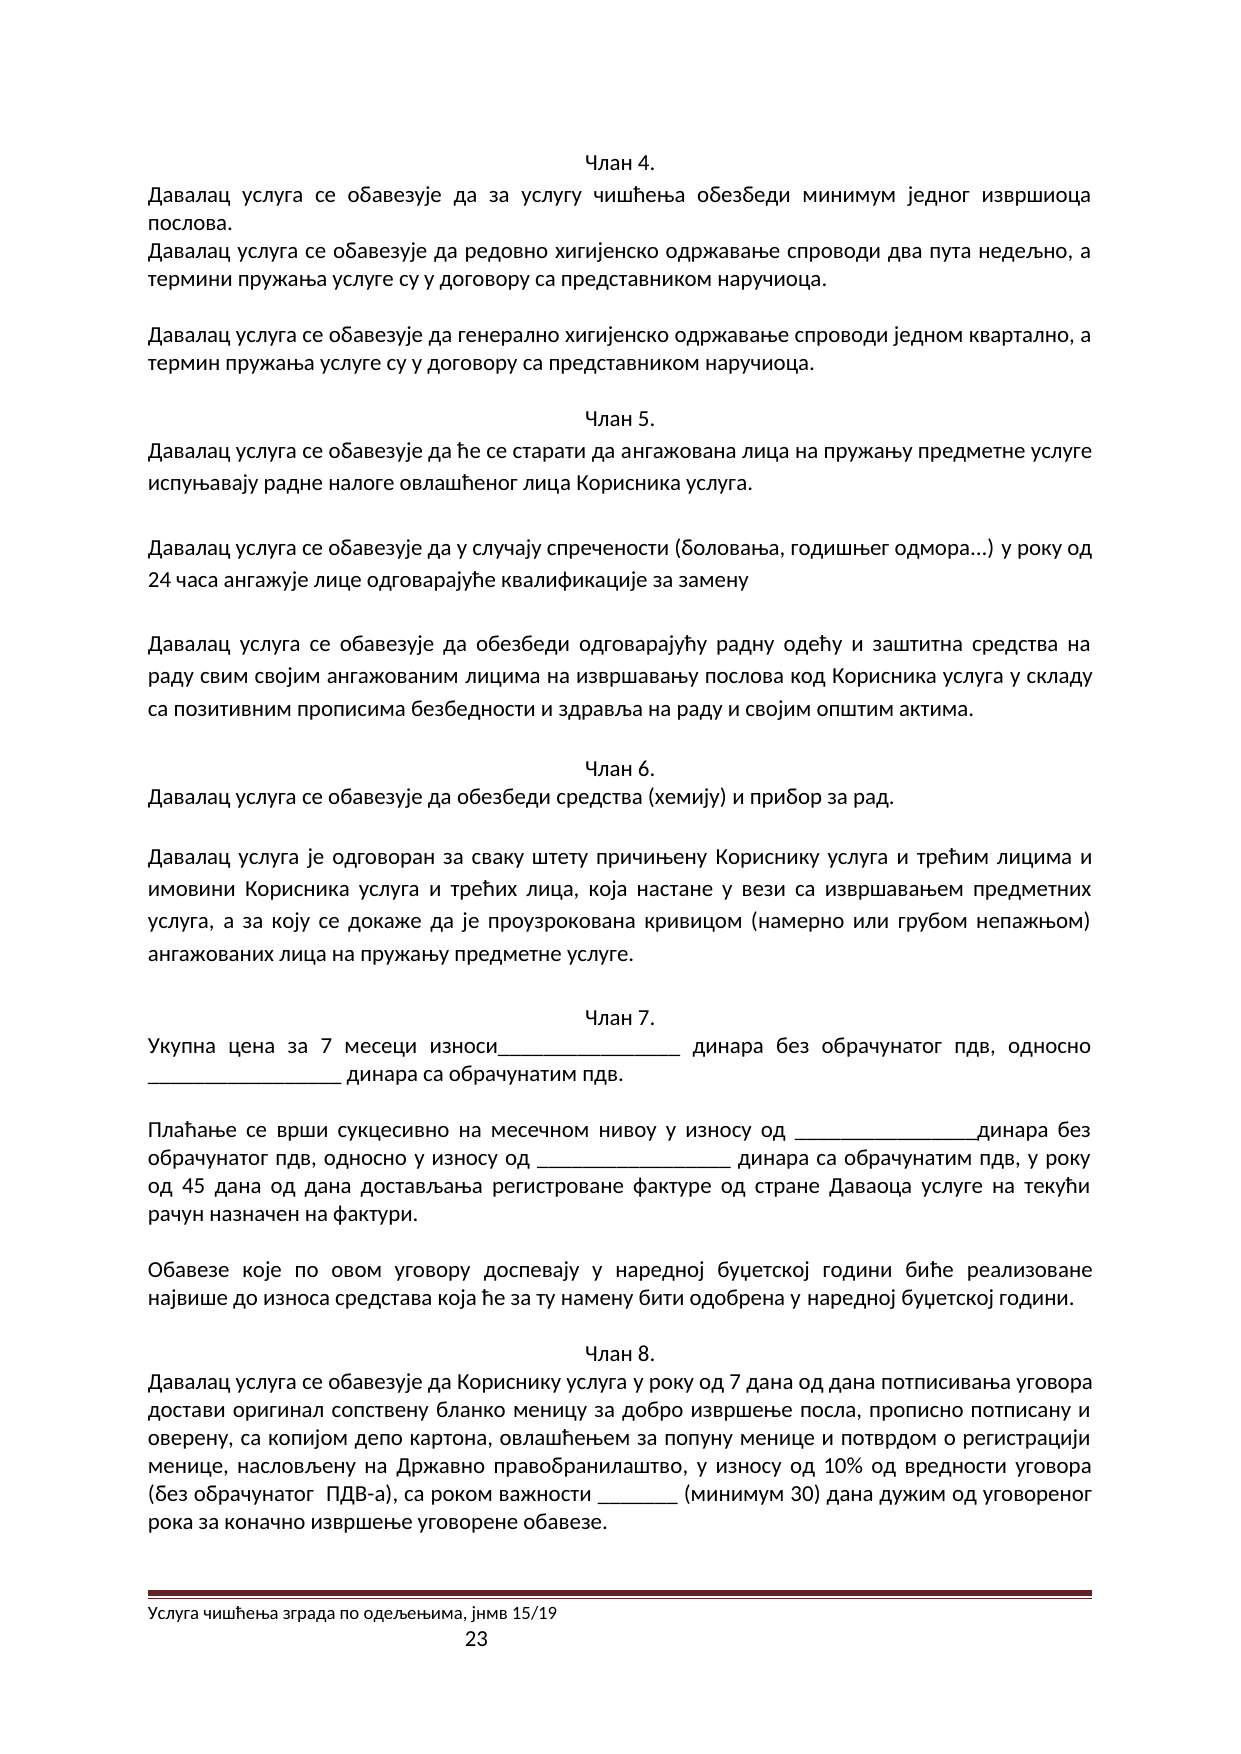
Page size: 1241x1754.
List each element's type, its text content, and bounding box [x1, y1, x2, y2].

text Давалац услуга се обавезује да у случају спречености (боловања, годишњег одмора...) у року од 24 часа ангажује лице одговарајуће квалификације за замену [148, 533, 1092, 593]
text Члан 4. [148, 148, 1092, 176]
text Давалац услуга је одговоран за сваку штету причињену Кориснику услуга и трећим лицима и имовини Корисника услуга и трећих лица, која настане у вези са извршавањем предметних услуга, а за коју се докаже да је проузрокована кривицом (намерно или грубом непажњом) ангажованих лица на пружању предметне услуге. [148, 842, 1092, 967]
text Давалац услуга се обавезује да ће се старати да ангажована лица на пружању предметне услуге испуњавају радне налоге овлашћеног лица Корисника услуга. [148, 436, 1092, 496]
text Давалац услуга се обавезује да за услугу чишћења обезбеди минимум једног извршиоца послова. [148, 180, 1092, 236]
text Члан 5. [148, 404, 1092, 432]
text Члан 6. [148, 754, 1092, 782]
text Давалац услуга се обавезује да редовно хигијенско одржавање спроводи два пута недељно, а термини пружања услуге су у договору са представником наручиоца. [148, 236, 1092, 292]
text Давалац услуга се обавезује да Кориснику услуга у року од 7 дана од дана потписивања уговора достави оригинал сопствену бланко меницу за добро извршење посла, прописно потписану и оверену, са копијом депо картона, овлашћењем за попуну менице и потврдом о регистрацији менице, насловљену на Државно правобранилаштво, у износу од 10% од вредности уговора (без обрачунатог ПДВ-а), са роком важности _______ (минимум 30) дана дужим од уговореног рока за коначно извршење уговорене обавезе. [148, 1367, 1092, 1536]
text Давалац услуга се обавезује да обезбеди одговарајућу радну одећу и заштитна средства на раду свим својим ангажованим лицима на извршавању послова код Корисника услуга у складу са позитивним прописима безбедности и здравља на раду и својим општим актима. [148, 629, 1092, 722]
text Давалац услуга се обавезује да обезбеди средства (хемију) и прибор за рад. [148, 782, 1092, 810]
text Укупна цена за 7 месеци износи________________ динара без обрачунатог пдв, односно _________________ динара са обрачунатим пдв. [148, 1031, 1092, 1087]
text Обавезе које по овом уговору доспевају у наредној буџетској години биће реализоване највише до износа средстава која ће за ту намену бити одобрена у наредној буџетској години. [148, 1255, 1092, 1311]
text Члан 8. [148, 1339, 1092, 1367]
text Давалац услуга се обавезује да генерално хигијенско одржавање спроводи једном квартално, а термин пружања услуге су у договору са представником наручиоца. [148, 320, 1092, 376]
text Члан 7. [148, 1003, 1092, 1031]
text Плаћање се врши сукцесивно на месечном нивоу у износу од ________________динара без обрачунатог пдв, односно у износу од _________________ динара са обрачунатим пдв, у року од 45 дана од дана достављања регистроване фактуре од стране Даваоца услуге на текући рачун назначен на фактури. [148, 1115, 1092, 1227]
